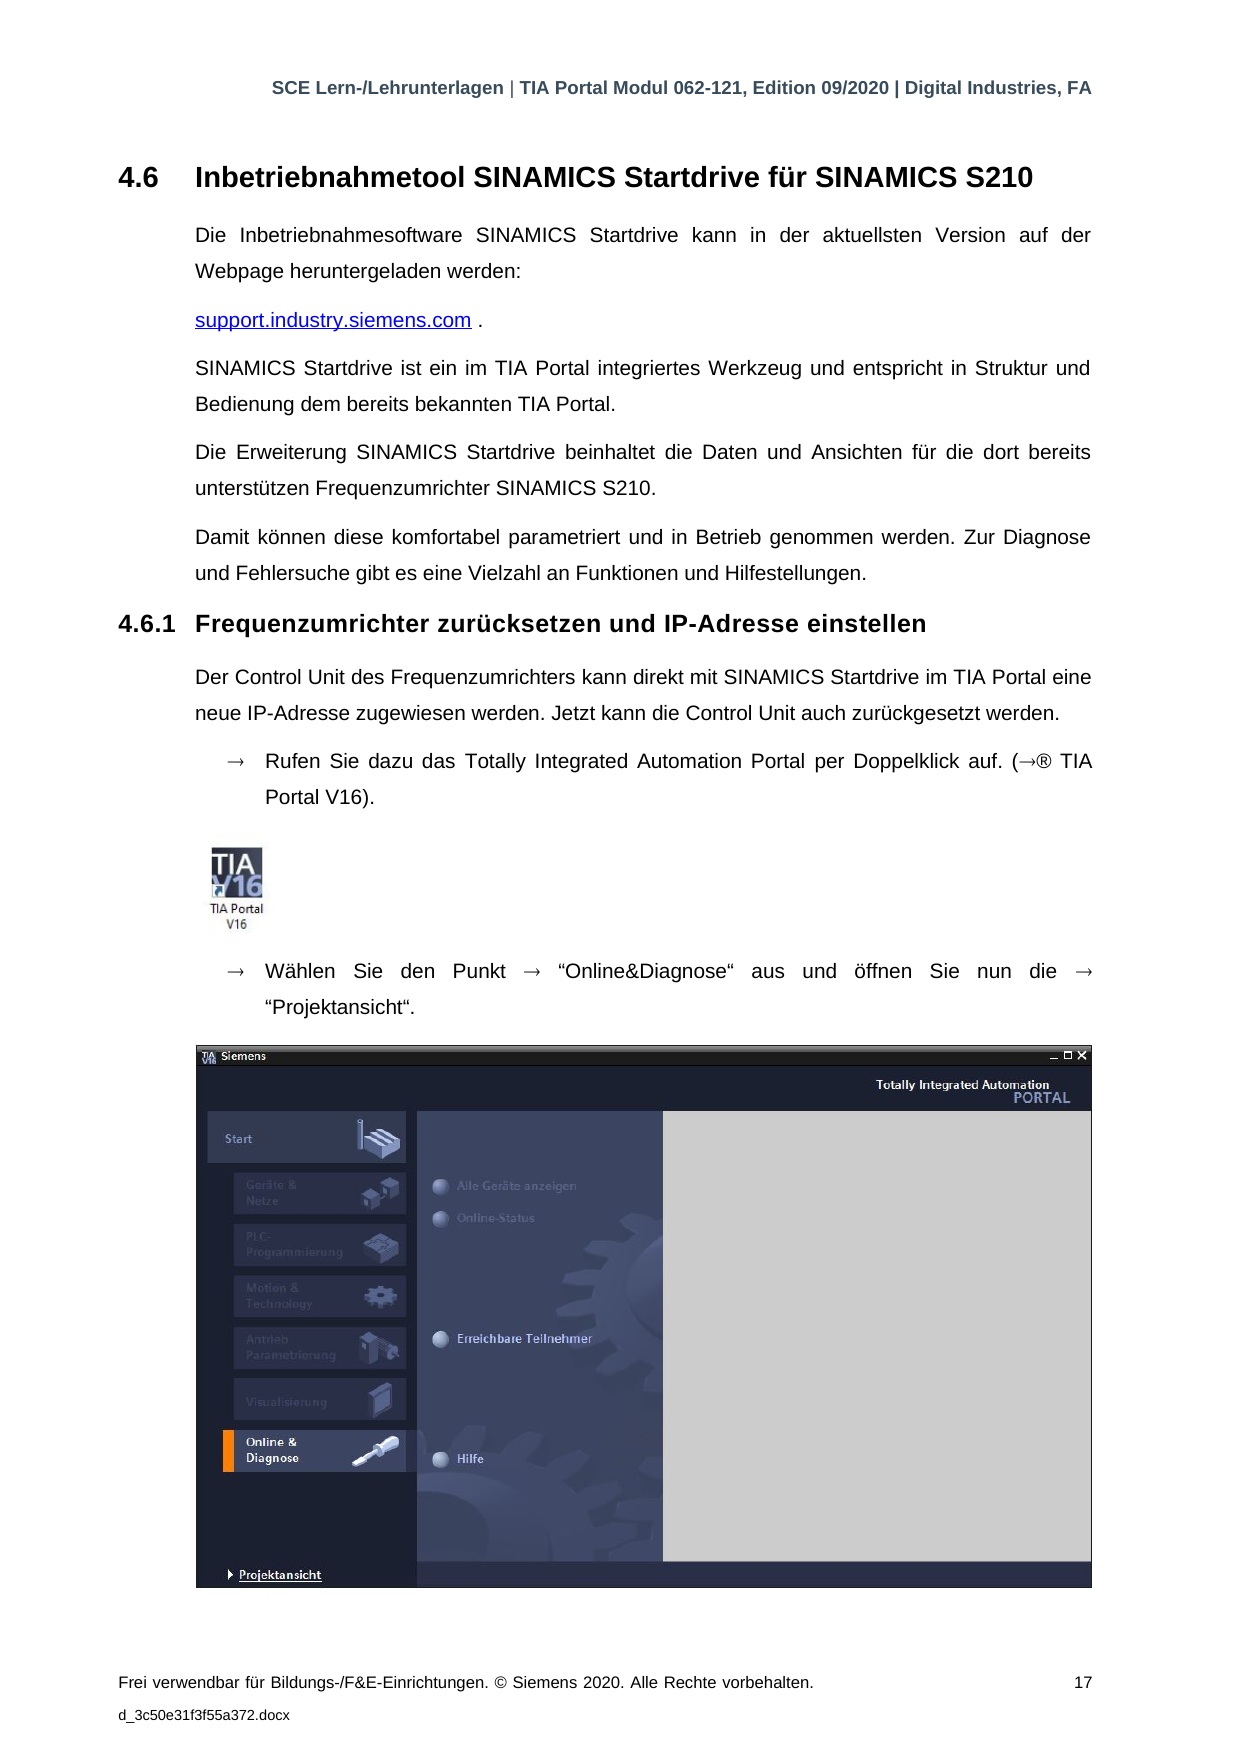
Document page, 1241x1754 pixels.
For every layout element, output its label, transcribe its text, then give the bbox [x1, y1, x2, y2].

text SINAMICS Startdrive ist ein im TIA Portal integriertes Werkzeug und entspricht in Struktur und Bedienung dem bereits bekannten TIA Portal. [195, 356, 1092, 416]
text Wählen Sie den Punkt “Online&Diagnose“ aus und öffnen Sie nun die “Projektansicht“. [227, 959, 1092, 1019]
picture [194, 833, 278, 935]
text Damit können diese komfortabel parametriert und in Betrieb genommen werden. Zur Diagnose und Fehlersuche gibt es eine Vielzahl an Funktionen und Hilfestellungen. [195, 524, 1092, 584]
picture [194, 1043, 1093, 1589]
text Der Control Unit des Frequenzumrichters kann direkt mit SINAMICS Startdrive im TIA Portal eine neue IP-Adresse zugewiesen werden. Jetzt kann die Control Unit auch zurückgesetzt werden. [195, 664, 1092, 724]
text Die Erweiterung SINAMICS Startdrive beinhaltet die Daten und Ansichten für die dort bereits unterstützen Frequenzumrichter SINAMICS S210. [195, 440, 1092, 500]
subtitle Frequenzumrichter zurücksetzen und IP-Adresse einstellen [118, 609, 1092, 638]
text Rufen Sie dazu das Totally Integrated Automation Portal per Doppelklick auf. (® TIA Portal V16). [227, 749, 1092, 809]
text support.industry.siemens.com . [195, 307, 1092, 331]
subtitle Inbetriebnahmetool SINAMICS Startdrive für SINAMICS S210 [118, 160, 1092, 194]
text Die Inbetriebnahmesoftware SINAMICS Startdrive kann in der aktuellsten Version auf der Webpage heruntergeladen werden: [195, 223, 1092, 283]
